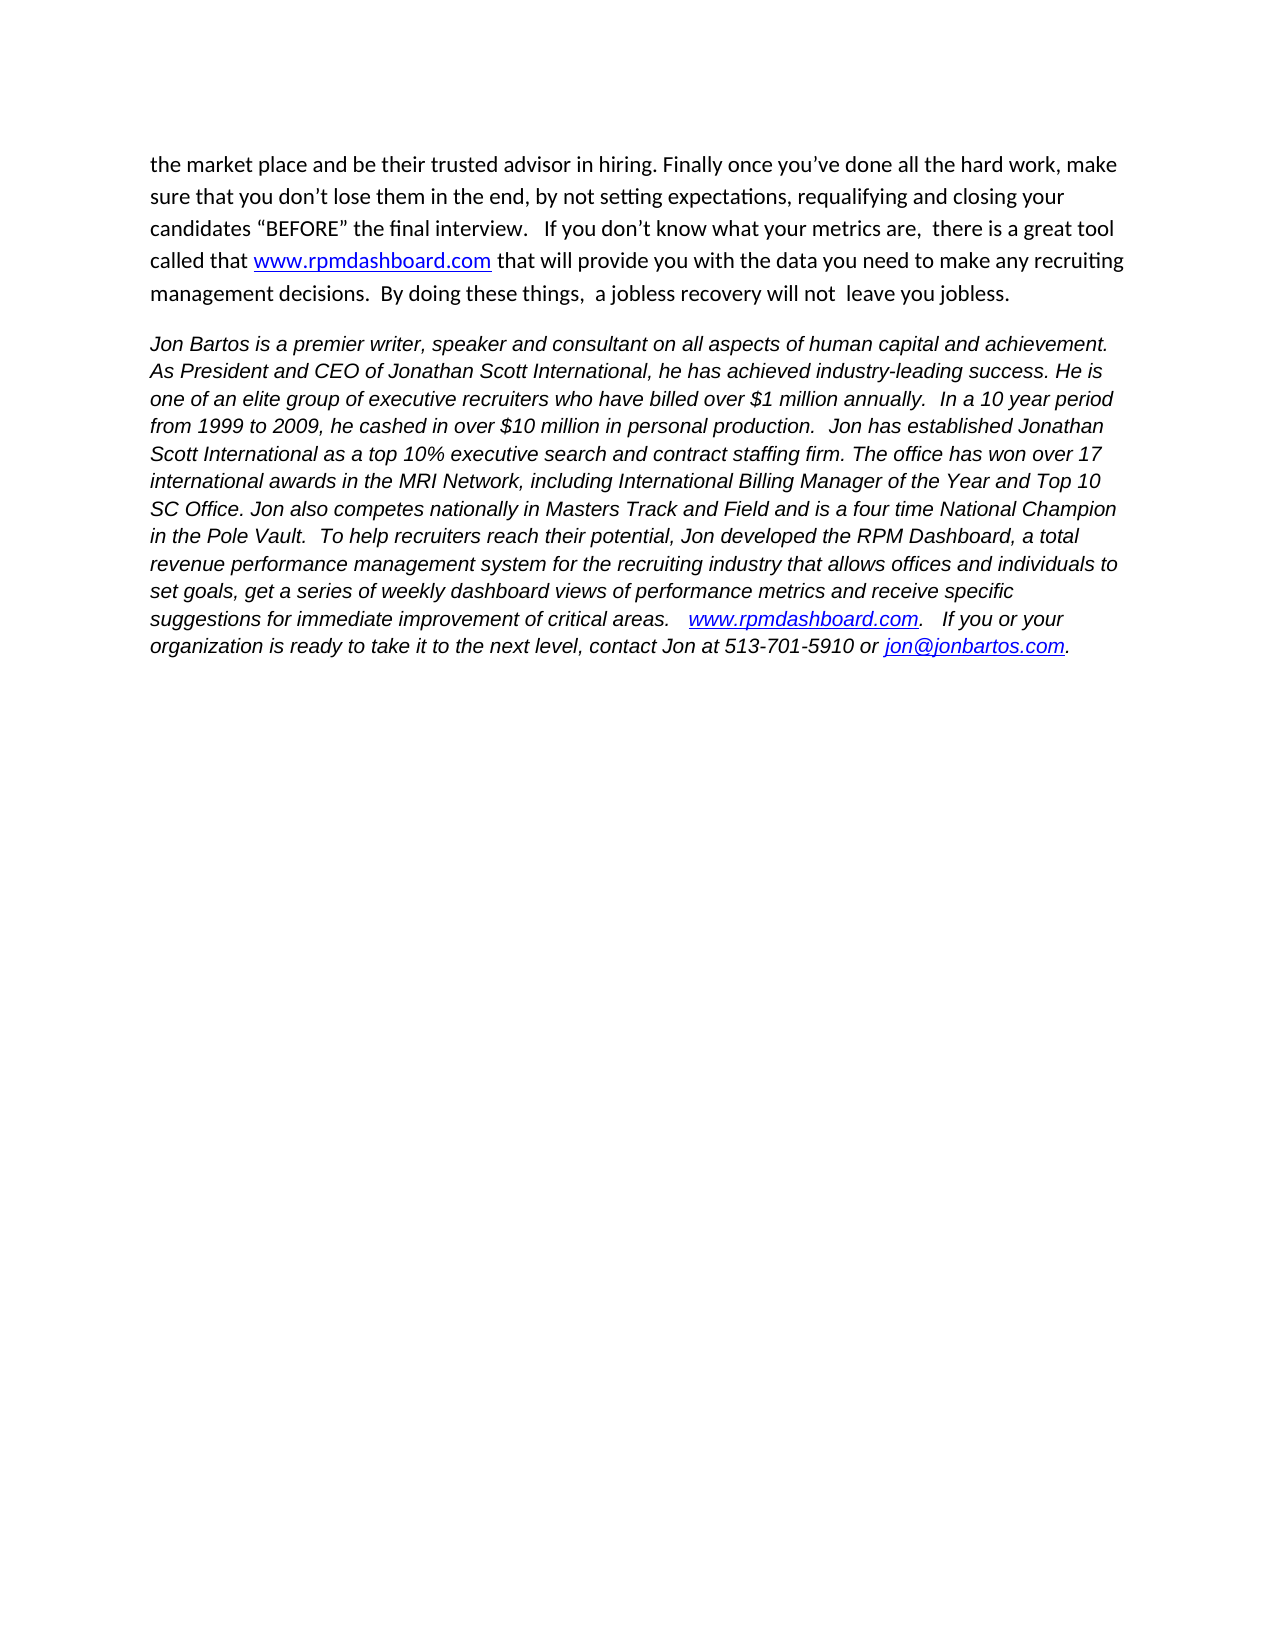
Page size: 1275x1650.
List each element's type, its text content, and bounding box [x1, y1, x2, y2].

text Jon Bartos is a premier writer, speaker and consultant on all aspects of human capital and achievement. As President and CEO of Jonathan Scott International, he has achieved industry-leading success. He is one of an elite group of executive recruiters who have billed over $1 million annually. In a 10 year period from 1999 to 2009, he cashed in over $10 million in personal production. Jon has established Jonathan Scott International as a top 10% executive search and contract staffing firm. The office has won over 17 international awards in the MRI Network, including International Billing Manager of the Year and Top 10 SC Office. Jon also competes nationally in Masters Track and Field and is a four time National Champion in the Pole Vault. To help recruiters reach their potential, Jon developed the RPM Dashboard, a total revenue performance management system for the recruiting industry that allows offices and individuals to set goals, get a series of weekly dashboard views of performance metrics and receive specific suggestions for immediate improvement of critical areas. www.rpmdashboard.com. If you or your organization is ready to take it to the next level, contact Jon at 513-701-5910 or jon@jonbartos.com. [150, 332, 1125, 658]
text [150, 150, 1125, 307]
